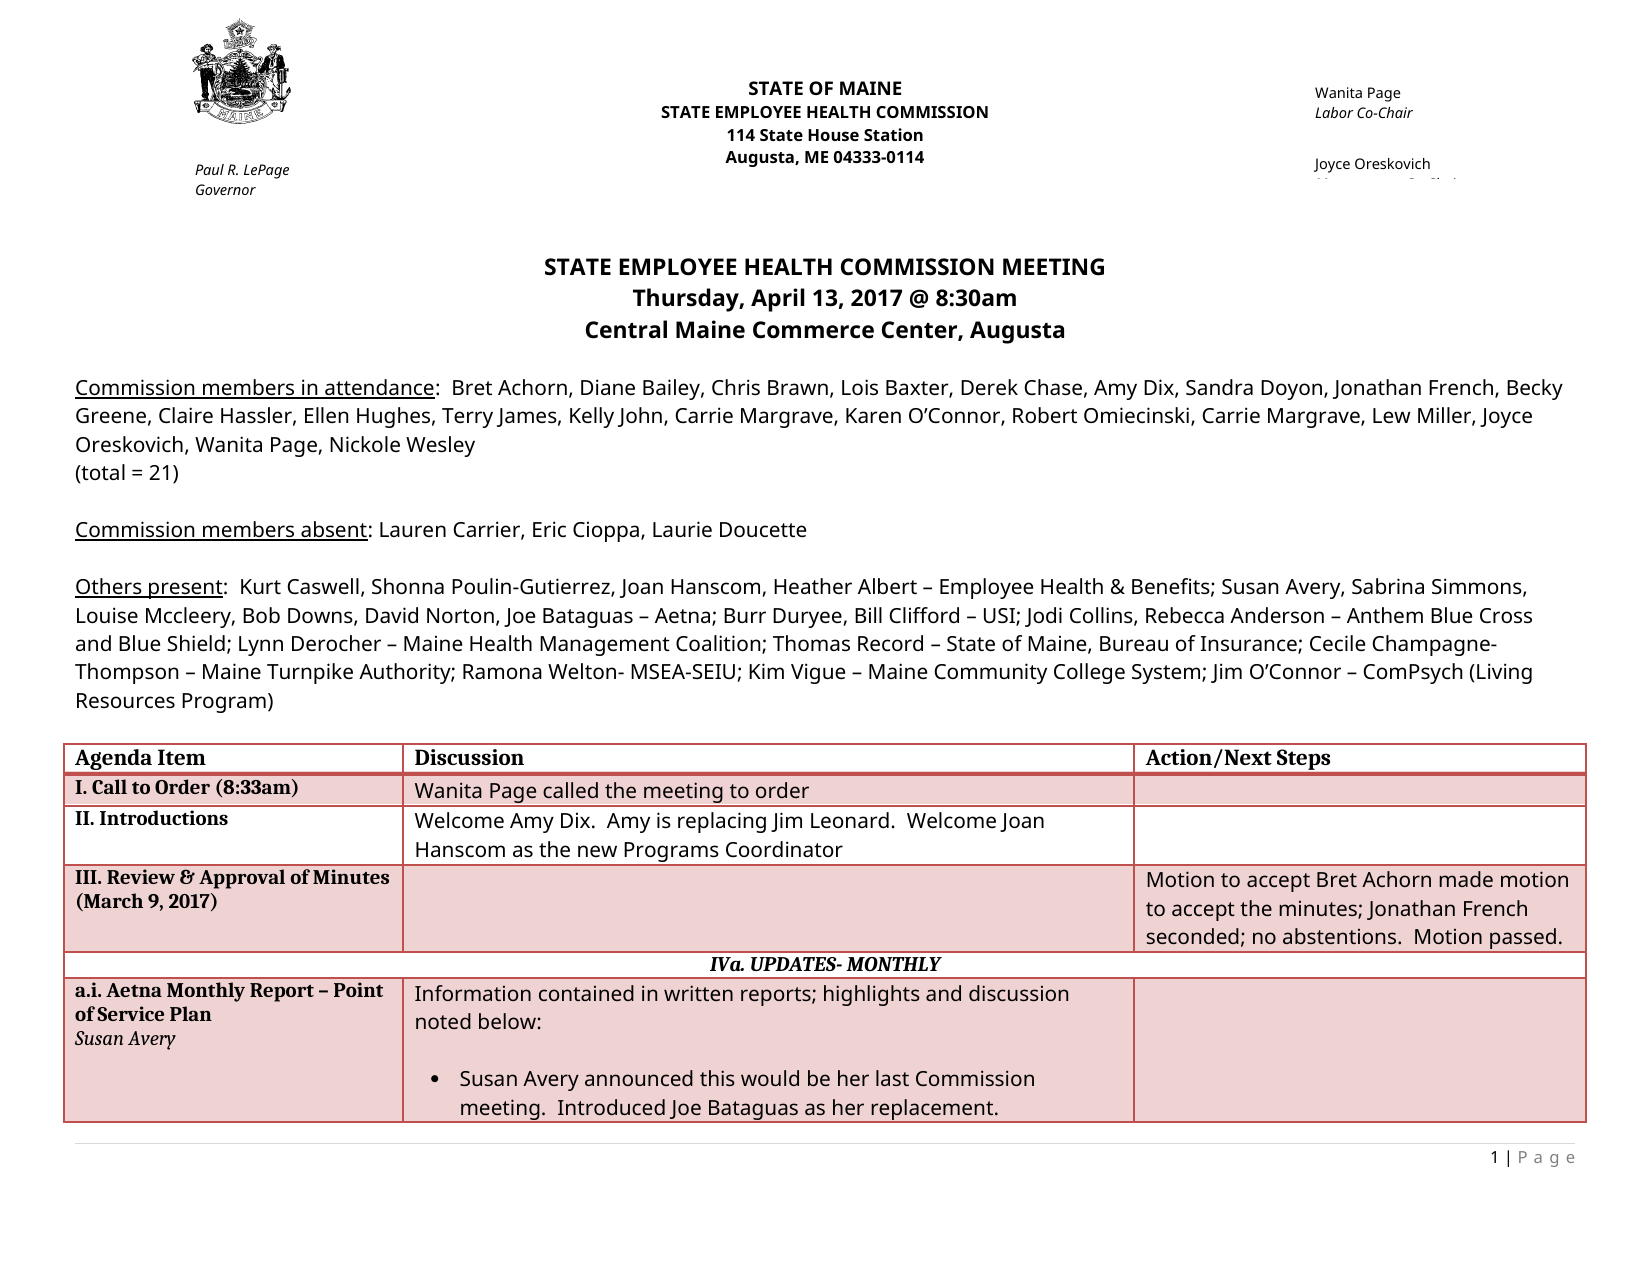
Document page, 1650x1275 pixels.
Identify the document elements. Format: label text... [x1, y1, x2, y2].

table_cell IVa. UPDATES- MONTHLY [65, 953, 1585, 977]
table_header Discussion [404, 745, 1133, 771]
table_header Agenda Item [65, 745, 402, 771]
table_cell I. Call to Order (8:33am) [65, 776, 402, 804]
text Central Maine Commerce Center, Augusta [75, 313, 1575, 345]
picture [179, 12, 305, 136]
table_cell a.i. Aetna Monthly Report – Point of Service Plan Susan Avery [65, 979, 402, 1121]
table_cell [1135, 807, 1585, 863]
table_cell [1135, 776, 1585, 804]
text STATE EMPLOYEE HEALTH COMMISSION MEETING [75, 251, 1575, 282]
text Commission members absent: Lauren Carrier, Eric Cioppa, Laurie Doucette [75, 515, 1575, 544]
table_cell Motion to accept Bret Achorn made motion to accept the minutes; Jonathan French seconded; no abstentions. Motion passed. [1135, 866, 1585, 951]
table_cell Wanita Page called the meeting to order [404, 776, 1133, 804]
table_cell III. Review & Approval of Minutes (March 9, 2017) [65, 866, 402, 951]
table_cell Welcome Amy Dix. Amy is replacing Jim Leonard. Welcome Joan Hanscom as the new Programs Coordinator [404, 807, 1133, 863]
text (total = 21) [75, 458, 1575, 487]
text Thursday, April 13, 2017 @ 8:30am [75, 282, 1575, 313]
table_cell [404, 866, 1133, 951]
table_cell [1135, 979, 1585, 1121]
table_cell II. Introductions [65, 807, 402, 863]
text Others present: Kurt Caswell, Shonna Poulin-Gutierrez, Joan Hanscom, Heather Albert – Employee Health & Benefits; Susan Avery, Sabrina Simmons, Louise Mccleery, Bob Downs, David Norton, Joe Bataguas – Aetna; Burr Duryee, Bill Clifford – USI; Jodi Collins, Rebecca Anderson – Anthem Blue Cross and Blue Shield; Lynn Derocher – Maine Health Management Coalition; Thomas Record – State of Maine, Bureau of Insurance; Cecile Champagne-Thompson – Maine Turnpike Authority; Ramona Welton- MSEA-SEIU; Kim Vigue – Maine Community College System; Jim O’Connor – ComPsych (Living Resources Program) [75, 572, 1575, 714]
table_header Action/Next Steps [1135, 745, 1585, 771]
text Commission members in attendance: Bret Achorn, Diane Bailey, Chris Brawn, Lois Baxter, Derek Chase, Amy Dix, Sandra Doyon, Jonathan French, Becky Greene, Claire Hassler, Ellen Hughes, Terry James, Kelly John, Carrie Margrave, Karen O’Connor, Robert Omiecinski, Carrie Margrave, Lew Miller, Joyce Oreskovich, Wanita Page, Nickole Wesley [75, 373, 1575, 458]
